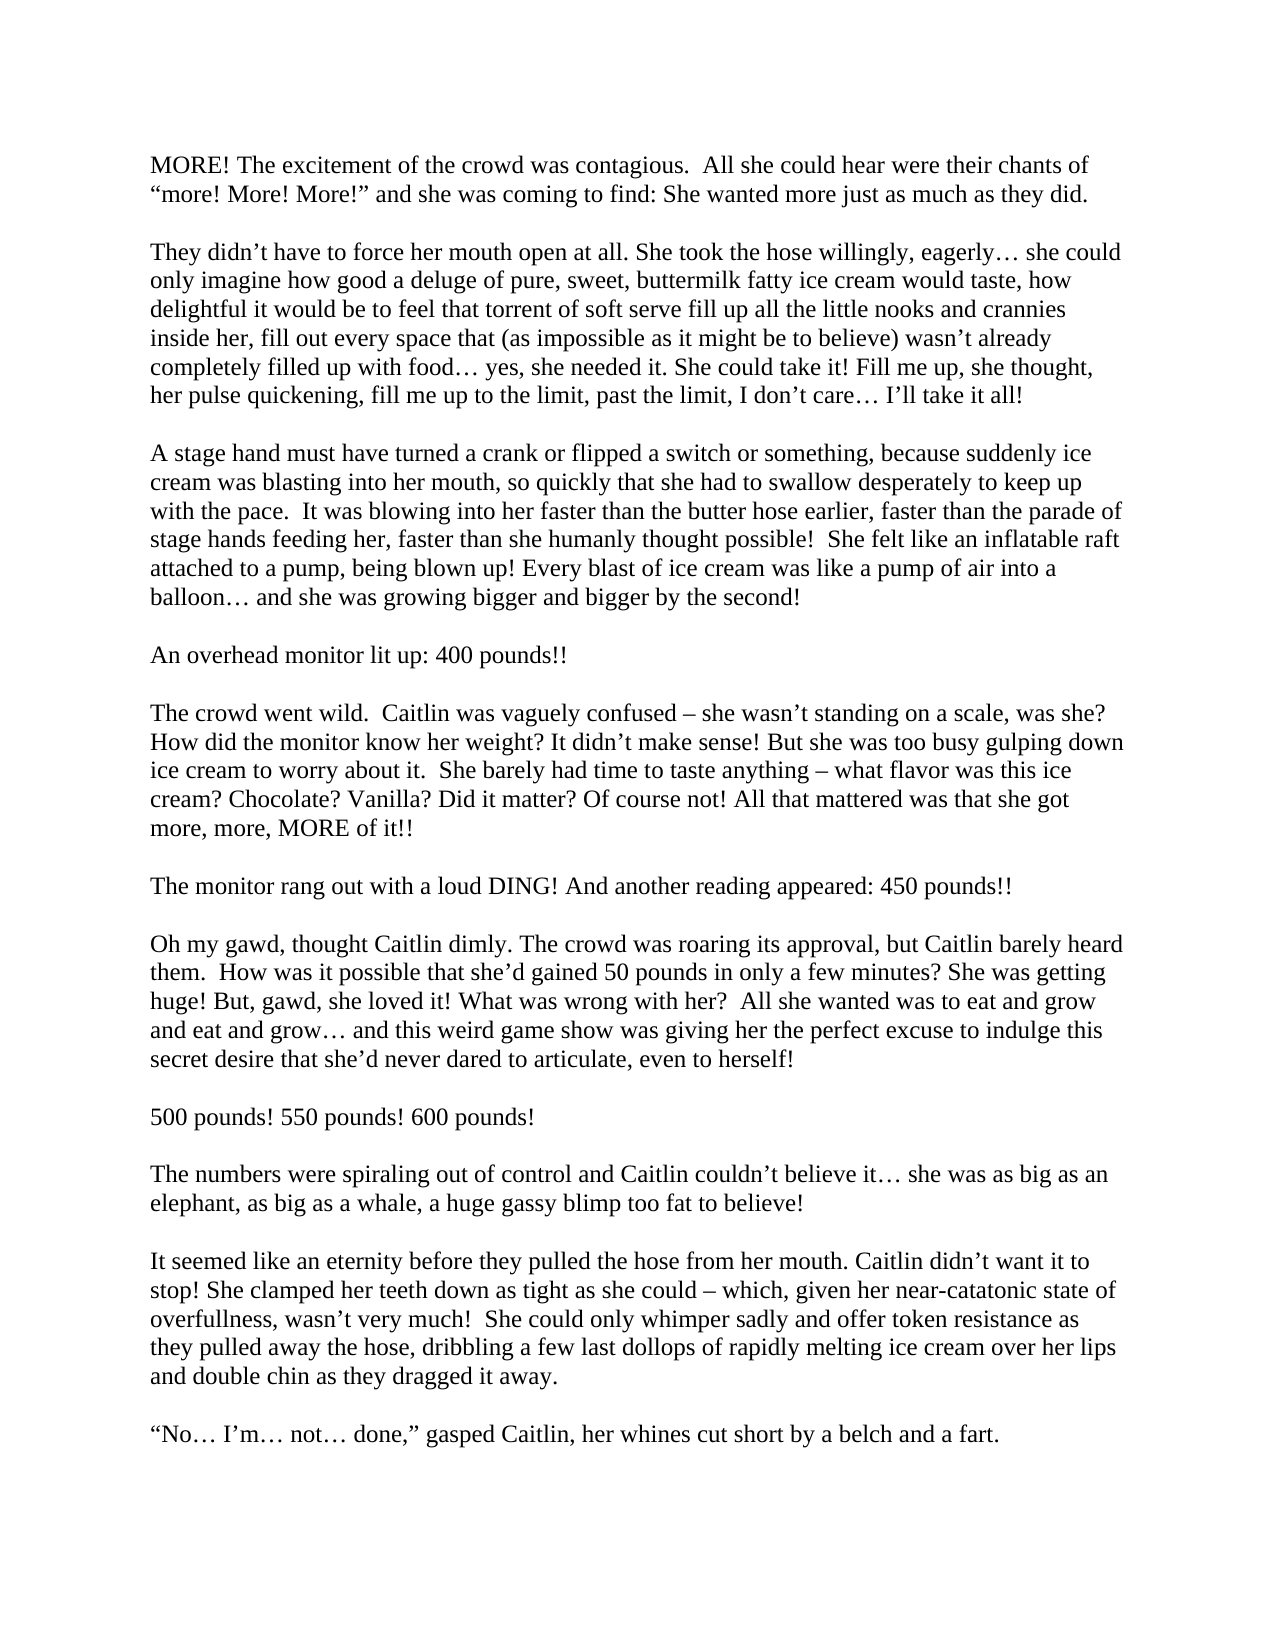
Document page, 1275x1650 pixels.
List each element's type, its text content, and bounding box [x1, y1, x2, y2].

text Oh my gawd, thought Caitlin dimly. The crowd was roaring its approval, but Caitlin barely heard them. How was it possible that she’d gained 50 pounds in only a few minutes? She was getting huge! But, gawd, she loved it! What was wrong with her? All she wanted was to eat and grow and eat and grow… and this weird game show was giving her the perfect excuse to indulge this secret desire that she’d never dared to articulate, even to herself! [150, 929, 1125, 1072]
text They didn’t have to force her mouth open at all. She took the hose willingly, eagerly… she could only imagine how good a deluge of pure, sweet, buttermilk fatty ice cream would taste, how delightful it would be to feel that torrent of soft serve fill up all the little nooks and crannies inside her, fill out every space that (as impossible as it might be to believe) wasn’t already completely filled up with food… yes, she needed it. She could take it! Fill me up, she thought, her pulse quickening, fill me up to the limit, past the limit, I don’t care… I’ll take it all! [150, 237, 1125, 409]
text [150, 150, 1125, 207]
text The crowd went wild. Caitlin was vaguely confused – she wasn’t standing on a scale, was she? How did the monitor know her weight? It didn’t make sense! But she was too busy gulping down ice cream to worry about it. She barely had time to taste anything – what flavor was this ice cream? Chocolate? Vanilla? Did it matter? Of course not! All that mattered was that she got more, more, MORE of it!! [150, 698, 1125, 842]
text It seemed like an eternity before they pulled the hose from her mouth. Caitlin didn’t want it to stop! She clamped her teeth down as tight as she could – which, given her near-catatonic state of overfullness, wasn’t very much! She could only whimper sadly and offer token resistance as they pulled away the hose, dribbling a few last dollops of rapidly melting ice cream over her lips and double chin as they dragged it away. [150, 1246, 1125, 1390]
text 500 pounds! 550 pounds! 600 pounds! [150, 1102, 1125, 1130]
text “No… I’m… not… done,” gasped Caitlin, her whines cut short by a belch and a fart. [150, 1419, 1125, 1448]
text A stage hand must have turned a crank or flipped a switch or something, because suddenly ice cream was blasting into her mouth, so quickly that she had to swallow desperately to keep up with the pace. It was blowing into her faster than the butter hose earlier, faster than the parade of stage hands feeding her, faster than she humanly thought possible! She felt like an inflatable raft attached to a pump, being blown up! Every blast of ice cream was like a pump of air into a balloon… and she was growing bigger and bigger by the second! [150, 438, 1125, 611]
text The monitor rang out with a loud DING! And another reading appeared: 450 pounds!! [150, 871, 1125, 899]
text An overhead monitor lit up: 400 pounds!! [150, 640, 1125, 669]
text The numbers were spiraling out of control and Caitlin couldn’t believe it… she was as big as an elephant, as big as a whale, a huge gassy blimp too fat to believe! [150, 1159, 1125, 1217]
